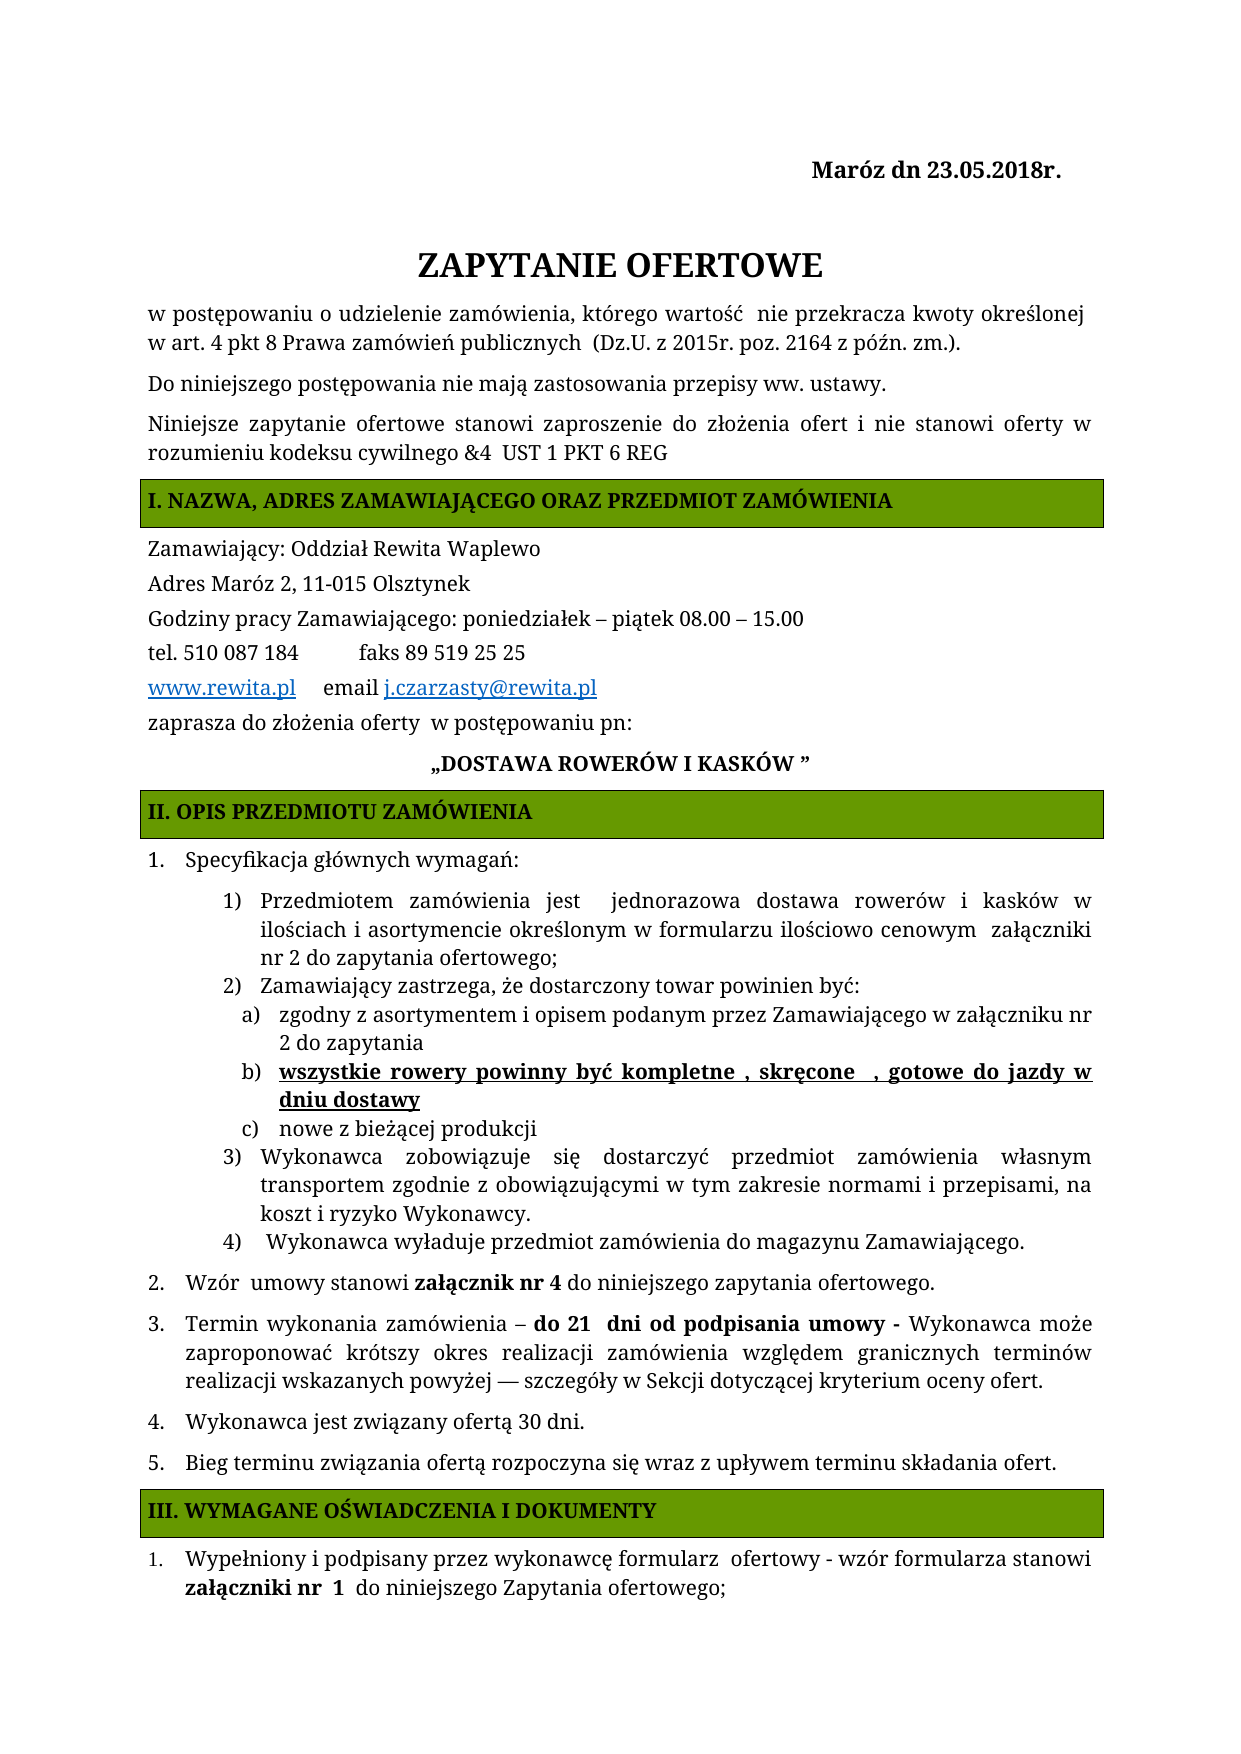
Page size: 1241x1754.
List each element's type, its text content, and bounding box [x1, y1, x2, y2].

table_header III. WYMAGANE OŚWIADCZENIA I DOKUMENTY [141, 1490, 1103, 1537]
list Przedmiotem zamówienia jest jednorazowa dostawa rowerów i kasków w ilościach i asortymencie określonym w formularzu ilościowo cenowym załączniki nr 2 do zapytania ofertowego; [223, 886, 1093, 972]
list Wykonawca jest związany ofertą 30 dni. [148, 1407, 1093, 1436]
text www.rewita.pl email j.czarzasty@rewita.pl [148, 673, 1093, 702]
table_header II. Opis przedmiotu zamówienia [141, 791, 1103, 838]
text Adres Maróz 2, 11-015 Olsztynek [148, 569, 1093, 598]
list Termin wykonania zamówienia – do 21 dni od podpisania umowy - Wykonawca może zaproponować krótszy okres realizacji zamówienia względem granicznych terminów realizacji wskazanych powyżej — szczegóły w Sekcji dotyczącej kryterium oceny ofert. [148, 1309, 1093, 1395]
list zgodny z asortymentem i opisem podanym przez Zamawiającego w załączniku nr 2 do zapytania [241, 1000, 1093, 1057]
text tel. 510 087 184 faks 89 519 25 25 [148, 638, 1093, 667]
text Niniejsze zapytanie ofertowe stanowi zaproszenie do złożenia ofert i nie stanowi oferty w rozumieniu kodeksu cywilnego &4 UST 1 PKT 6 REG [148, 409, 1093, 466]
text Zamawiający: Oddział Rewita Waplewo [148, 534, 1093, 563]
list Bieg terminu związania ofertą rozpoczyna się wraz z upływem terminu składania ofert. [148, 1448, 1093, 1477]
text Do niniejszego postępowania nie mają zastosowania przepisy ww. ustawy. [148, 369, 1093, 397]
table_header I. Nazwa, adres Zamawiającego oraz przedmiot zamówienia [141, 480, 1103, 527]
text w postępowaniu o udzielenie zamówienia, którego wartość nie przekracza kwoty określonej w art. 4 pkt 8 Prawa zamówień publicznych (Dz.U. z 2015r. poz. 2164 z późn. zm.). [148, 299, 1093, 356]
list Zamawiający zastrzega, że dostarczony towar powinien być: [223, 972, 1093, 1000]
list Wypełniony i podpisany przez wykonawcę formularz ofertowy - wzór formularza stanowi załączniki nr 1 do niniejszego Zapytania ofertowego; [148, 1544, 1093, 1601]
text Maróz dn 23.05.2018r. [148, 154, 1093, 185]
list Wykonawca wyładuje przedmiot zamówienia do magazynu Zamawiającego. [223, 1227, 1093, 1256]
text Godziny pracy Zamawiającego: poniedziałek – piątek 08.00 – 15.00 [148, 604, 1093, 632]
list Wzór umowy stanowi załącznik nr 4 do niniejszego zapytania ofertowego. [148, 1268, 1093, 1297]
list nowe z bieżącej produkcji [241, 1114, 1093, 1142]
list Specyfikacja głównych wymagań: [148, 845, 1093, 874]
text „DOSTAWA ROWERÓW I KASKÓW ” [148, 749, 1093, 777]
text zaprasza do złożenia oferty w postępowaniu pn: [148, 708, 1093, 736]
list Wykonawca zobowiązuje się dostarczyć przedmiot zamówienia własnym transportem zgodnie z obowiązującymi w tym zakresie normami i przepisami, na koszt i ryzyko Wykonawcy. [223, 1142, 1093, 1227]
text ZAPYTANIE OFERTOWE [148, 241, 1093, 287]
list wszystkie rowery powinny być kompletne , skręcone , gotowe do jazdy w dniu dostawy [241, 1057, 1093, 1114]
